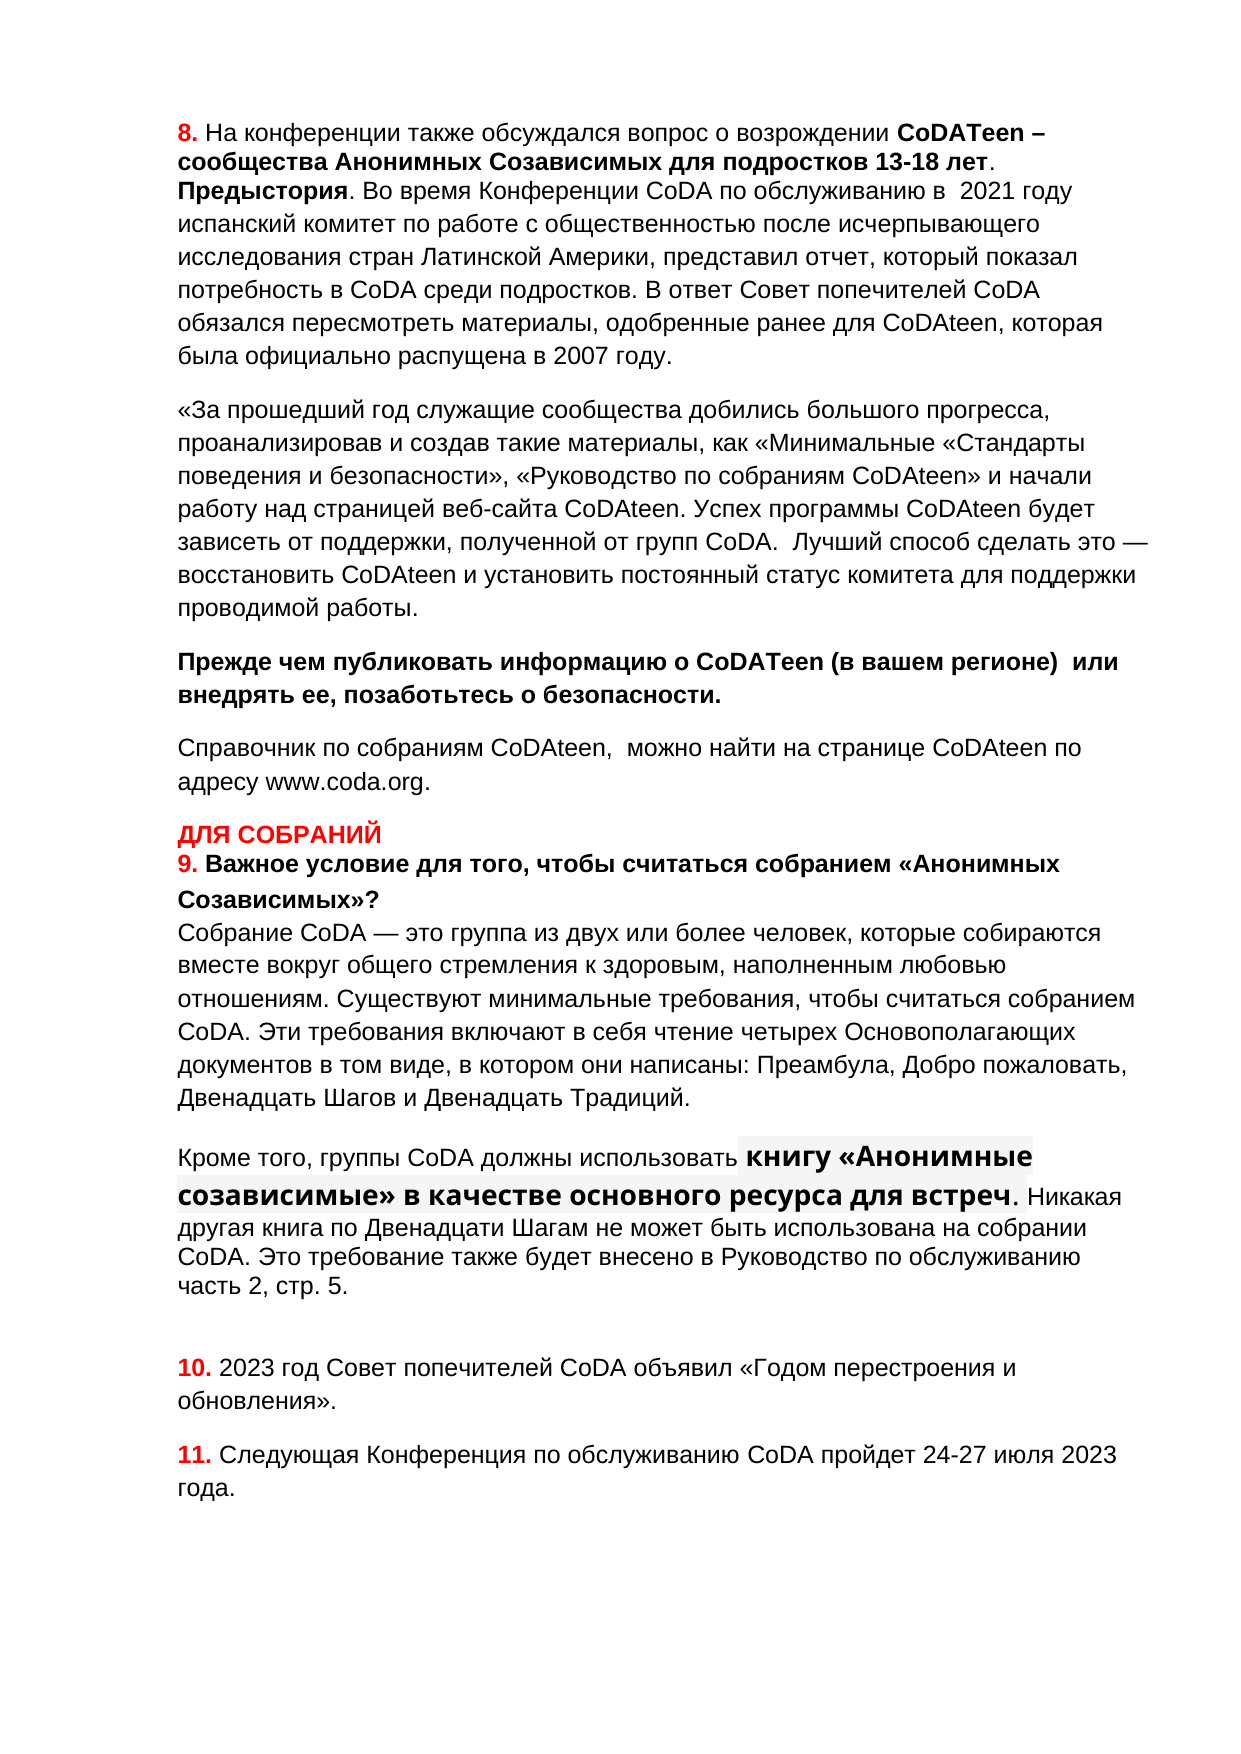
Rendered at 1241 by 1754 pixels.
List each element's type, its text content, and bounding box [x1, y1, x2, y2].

text 10. 2023 год Совет попечителей CoDA объявил «Годом перестроения и обновления». [177, 1353, 1152, 1415]
text 8. На конференции также обсуждался вопрос о возрождении CoDATeen – сообщества Анонимных Созависимых для подростков 13-18 лет. [177, 118, 1152, 176]
text Кроме того, группы CoDA должны использовать книгу «Анонимные созависимые» в качестве основного ресурса для встреч. Никакая другая книга по Двенадцати Шагам не может быть использована на собрании CoDA. Это требование также будет внесено в Руководство по обслуживанию часть 2, стр. 5. [177, 1136, 1152, 1299]
text 9. Важное условие для того, чтобы считаться собранием «Анонимных Созависимых»? [177, 849, 1152, 917]
text 11. Следующая Конференция по обслуживанию CoDA пройдет 24-27 июля 2023 года. [177, 1440, 1152, 1502]
text Справочник по собраниям CoDAteen, можно найти на странице CoDAteen по адресу www.coda.org. [177, 733, 1152, 795]
list ДЛЯ СОБРАНИЙ [177, 820, 1152, 849]
text «За прошедший год служащие сообщества добились большого прогресса, проанализировав и создав такие материалы, как «Минимальные «Стандарты поведения и безопасности», «Руководство по собраниям CoDAteen» и начали работу над страницей веб-сайта CoDAteen. Успех программы CoDAteen будет зависеть от поддержки, полученной от групп CoDA. Лучший способ сделать это — восстановить CoDAteen и установить постоянный статус комитета для поддержки проводимой работы. [177, 394, 1152, 621]
text Собрание CoDA — это группа из двух или более человек, которые собираются вместе вокруг общего стремления к здоровым, наполненным любовью отношениям. Существуют минимальные требования, чтобы считаться собранием CoDA. Эти требования включают в себя чтение четырех Основополагающих документов в том виде, в котором они написаны: Преамбула, Добро пожаловать, Двенадцать Шагов и Двенадцать Традиций. [177, 917, 1152, 1111]
text Предыстория. Во время Конференции CoDA по обслуживанию в 2021 году испанский комитет по работе с общественностью после исчерпывающего исследования стран Латинской Америки, представил отчет, который показал потребность в CoDA среди подростков. В ответ Совет попечителей CoDA обязался пересмотреть материалы, одобренные ранее для CoDAteen, которая была официально распущена в 2007 году. [177, 176, 1152, 369]
text Прежде чем публиковать информацию о CoDATeen (в вашем регионе) или внедрять ее, позаботьтесь о безопасности. [177, 647, 1152, 708]
